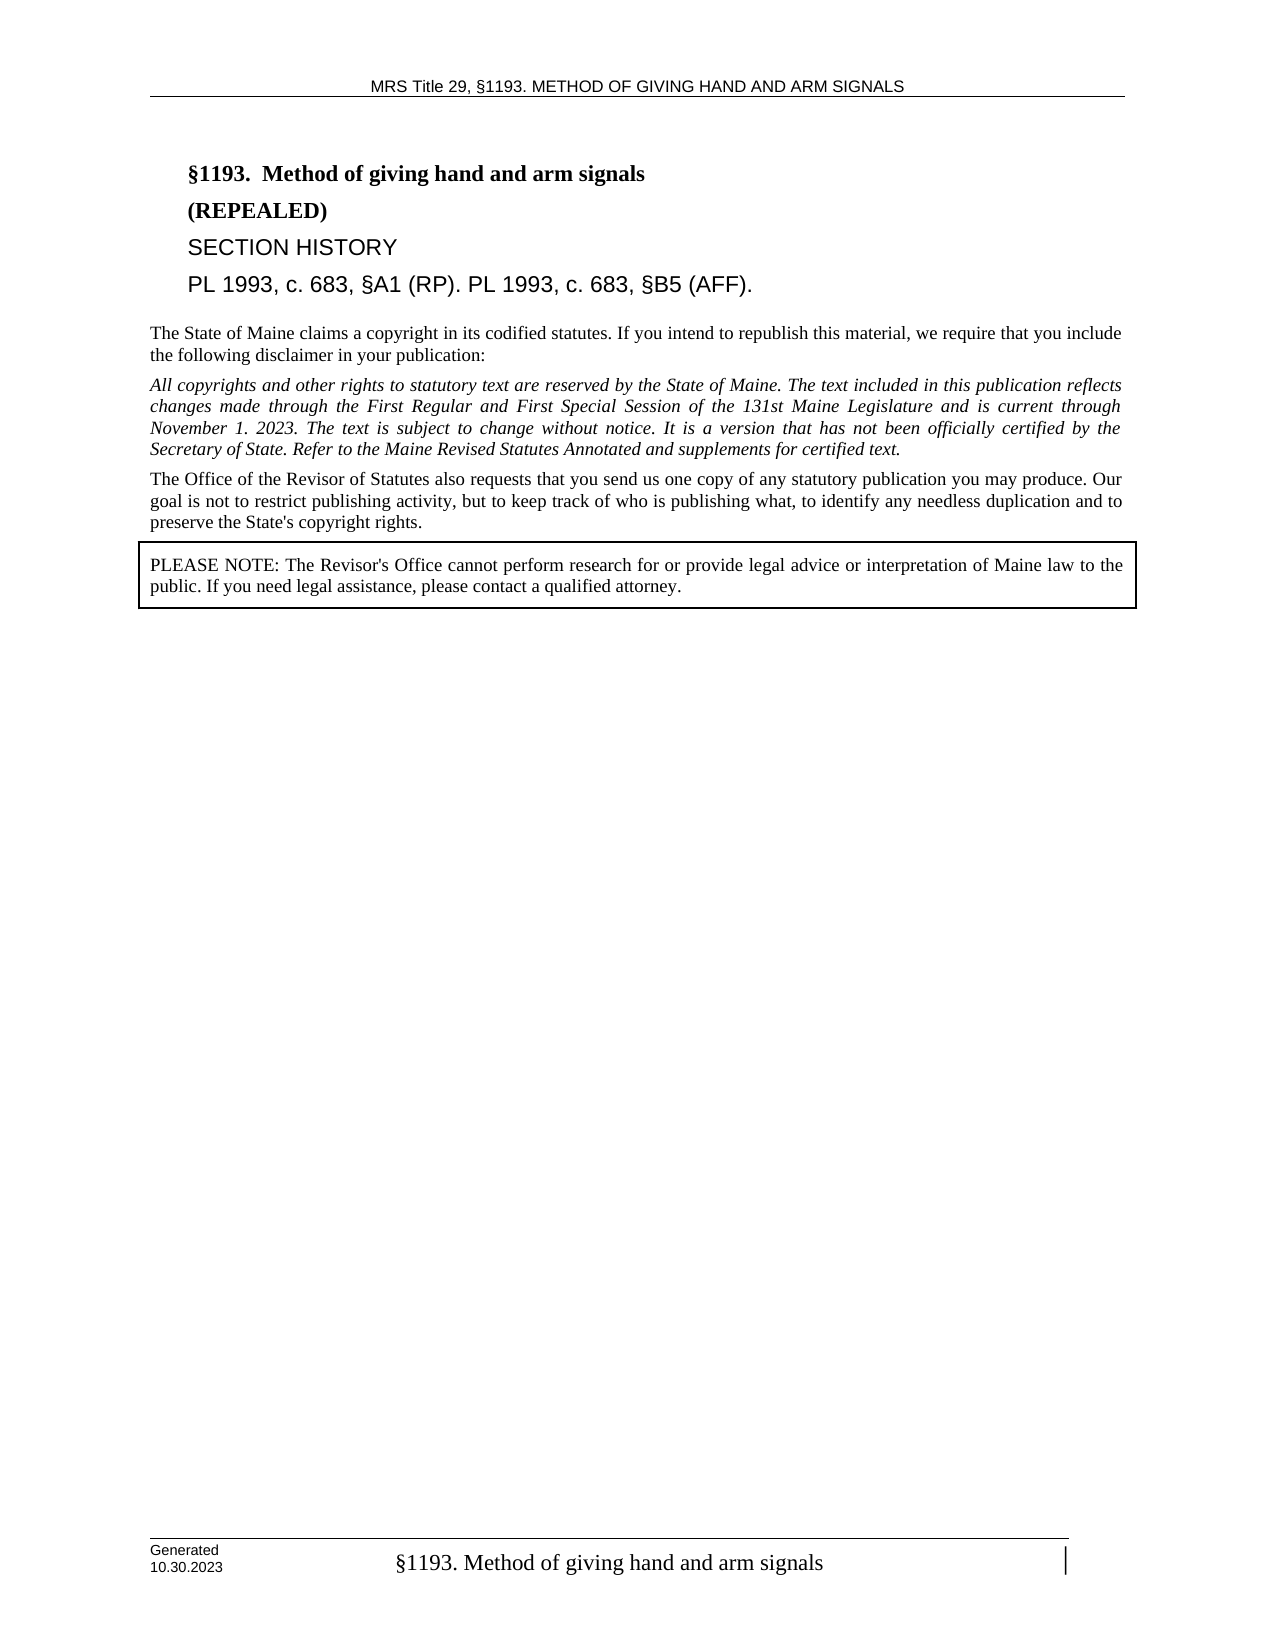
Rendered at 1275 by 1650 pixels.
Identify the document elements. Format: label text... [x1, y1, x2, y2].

text (REPEALED) [187, 197, 1125, 223]
text All copyrights and other rights to statutory text are reserved by the State of Maine. The text included in this publication reflects changes made through the First Regular and First Special Session of the 131st Maine Legislature and is current through November 1. 2023 . The text is subject to change without notice. It is a version that has not been officially certified by the Secretary of State. Refer to the Maine Revised Statutes Annotated and supplements for certified text. [150, 373, 1125, 460]
text The Office of the Revisor of Statutes also requests that you send us one copy of any statutory publication you may produce. Our goal is not to restrict publishing activity, but to keep track of who is publishing what, to identify any needless duplication and to preserve the State's copyright rights. [150, 468, 1125, 533]
text PLEASE NOTE: The Revisor's Office cannot perform research for or provide legal advice or interpretation of Maine law to the public. If you need legal assistance, please contact a qualified attorney. [140, 543, 1135, 607]
text SECTION HISTORY [187, 234, 1125, 260]
text §1193. Method of giving hand and arm signals [187, 160, 1125, 187]
text PL 1993, c. 683, §A1 (RP). PL 1993, c. 683, §B5 (AFF). [187, 271, 1125, 297]
text The State of Maine claims a copyright in its codified statutes. If you intend to republish this material, we require that you include the following disclaimer in your publication: [150, 322, 1125, 365]
